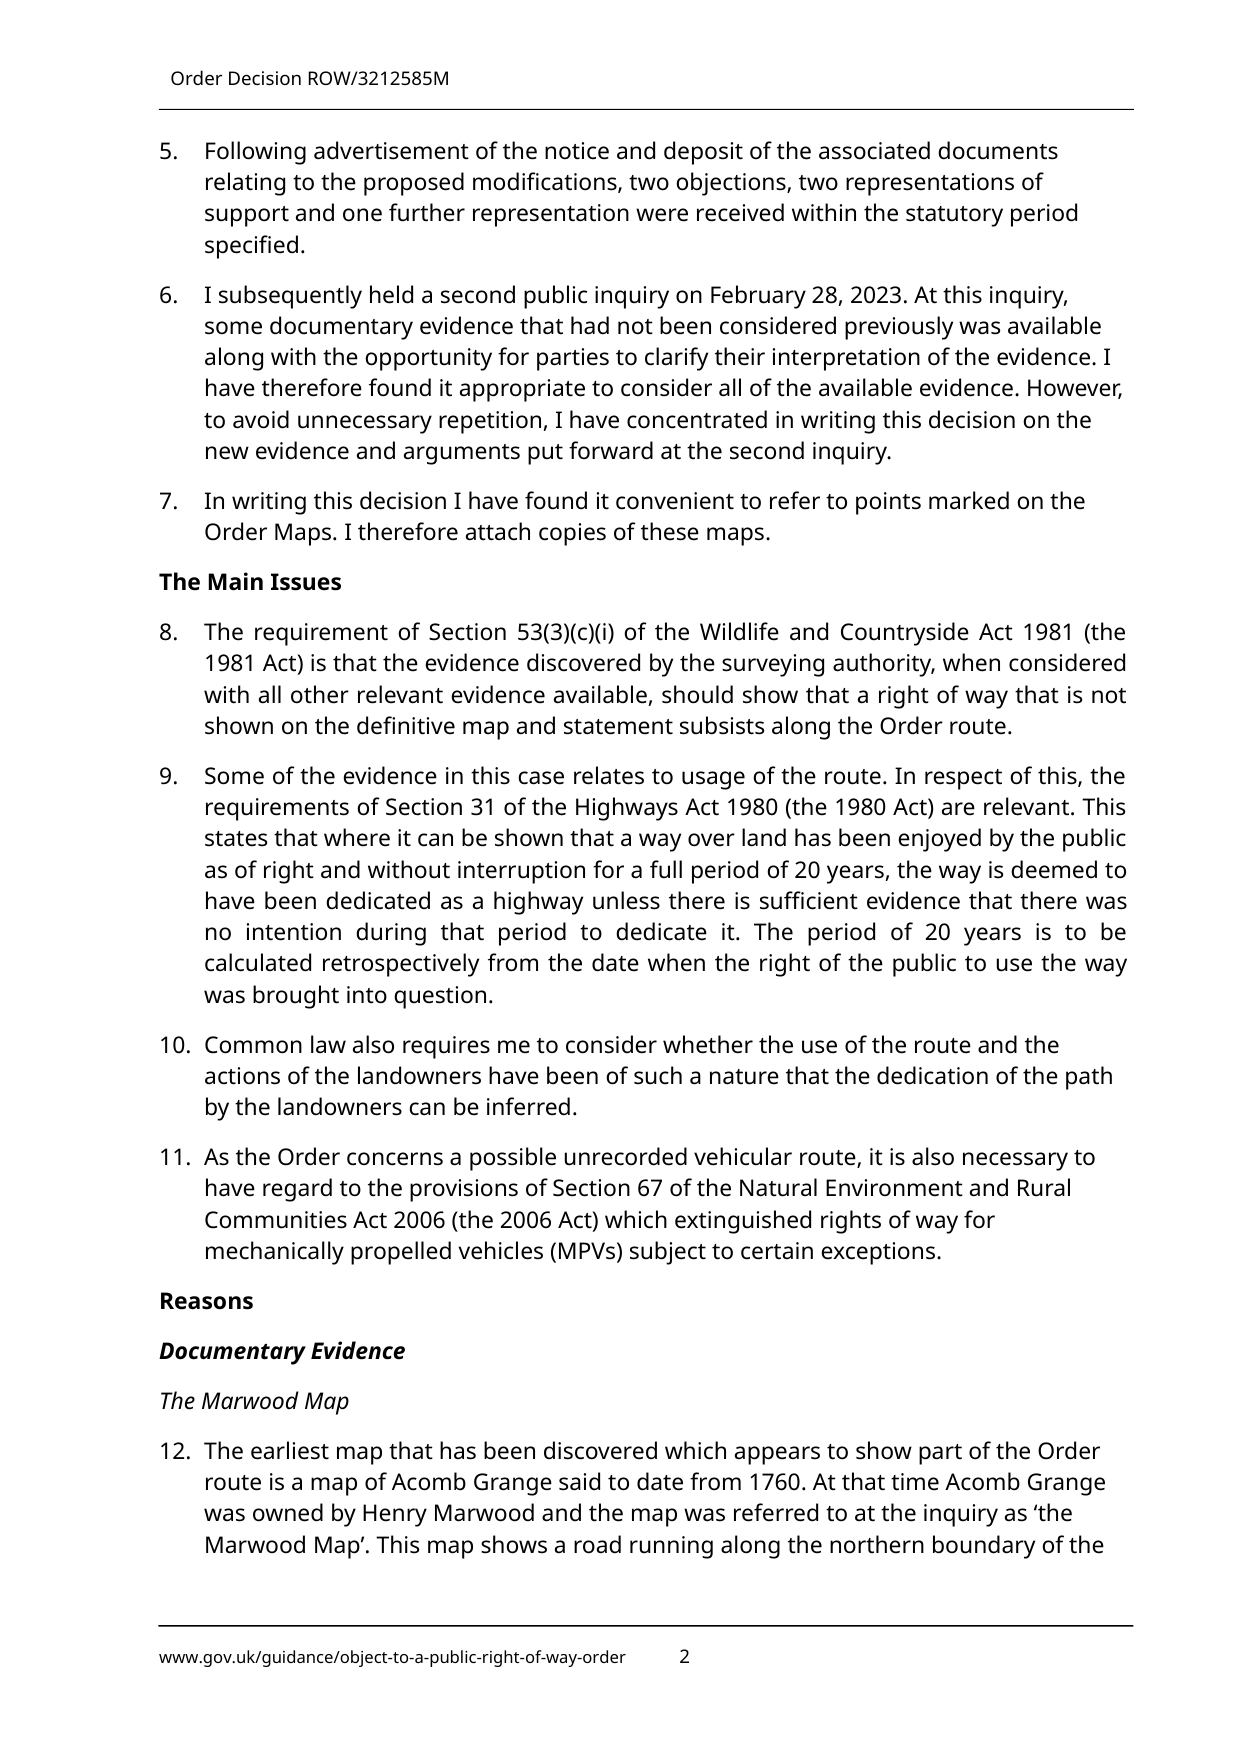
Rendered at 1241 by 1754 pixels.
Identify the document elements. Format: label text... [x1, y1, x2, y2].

text The requirement of Section 53(3)(c)(i) of the Wildlife and Countryside Act 1981 (the 1981 Act) is that the evidence discovered by the surveying authority, when considered with all other relevant evidence available, should show that a right of way that is not shown on the definitive map and statement subsists along the Order route. [159, 616, 1128, 741]
subtitle The Main Issues [159, 566, 1128, 597]
subtitle Reasons [159, 1285, 1128, 1316]
list The Marwood Map [159, 1385, 1128, 1416]
text I subsequently held a second public inquiry on February 28, 2023. At this inquiry, some documentary evidence that had not been considered previously was available along with the opportunity for parties to clarify their interpretation of the evidence. I have therefore found it appropriate to consider all of the available evidence. However, to avoid unnecessary repetition, I have concentrated in writing this decision on the new evidence and arguments put forward at the second inquiry. [159, 278, 1128, 466]
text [159, 1435, 1128, 1560]
text Common law also requires me to consider whether the use of the route and the actions of the landowners have been of such a nature that the dedication of the path by the landowners can be inferred. [159, 1028, 1128, 1122]
list Documentary Evidence [159, 1335, 1128, 1366]
text Following advertisement of the notice and deposit of the associated documents relating to the proposed modifications, two objections, two representations of support and one further representation were received within the statutory period specified. [159, 135, 1128, 260]
text Some of the evidence in this case relates to usage of the route. In respect of this, the requirements of Section 31 of the Highways Act 1980 (the 1980 Act) are relevant. This states that where it can be shown that a way over land has been enjoyed by the public as of right and without interruption for a full period of 20 years, the way is deemed to have been dedicated as a highway unless there is sufficient evidence that there was no intention during that period to dedicate it. The period of 20 years is to be calculated retrospectively from the date when the right of the public to use the way was brought into question. [159, 760, 1128, 1010]
text In writing this decision I have found it convenient to refer to points marked on the Order Maps. I therefore attach copies of these maps. [159, 485, 1128, 547]
text As the Order concerns a possible unrecorded vehicular route, it is also necessary to have regard to the provisions of Section 67 of the Natural Environment and Rural Communities Act 2006 (the 2006 Act) which extinguished rights of way for mechanically propelled vehicles (MPVs) subject to certain exceptions. [159, 1141, 1128, 1266]
